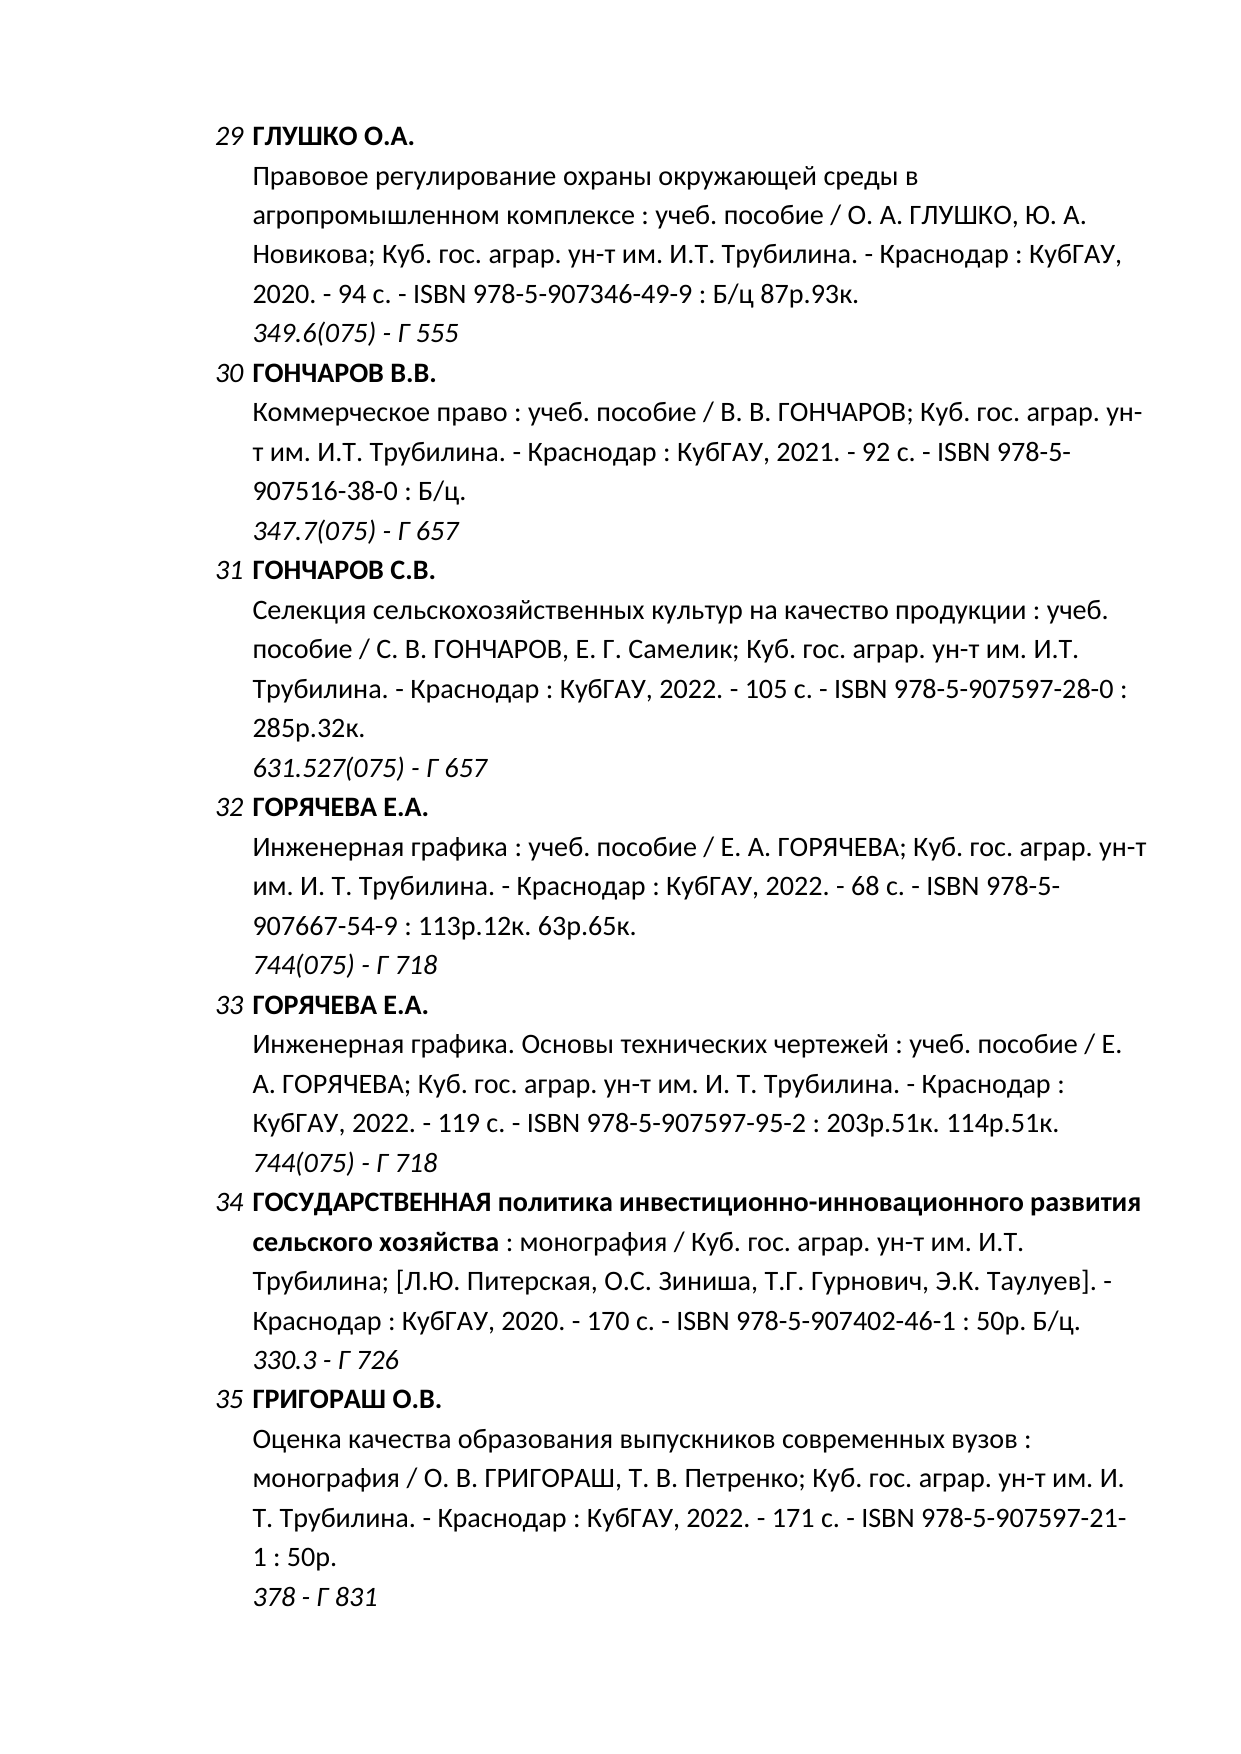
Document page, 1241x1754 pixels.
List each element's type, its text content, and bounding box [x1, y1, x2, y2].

list ГЛУШКО О.А. Правовое регулирование охраны окружающей среды в агропромышленном комплексе : учеб. пособие / О. А. ГЛУШКО, Ю. А. Новикова; Куб. гос. аграр. ун-т им. И.Т. Трубилина. - Краснодар : КубГАУ, 2020. - 94 с. - ISBN 978-5-907346-49-9 : Б/ц 87р.93к. 349.6(075) - Г 555 [215, 118, 1152, 350]
list ГРИГОРАШ О.В. Оценка качества образования выпускников современных вузов : монография / О. В. ГРИГОРАШ, Т. В. Петренко; Куб. гос. аграр. ун-т им. И. Т. Трубилина. - Краснодар : КубГАУ, 2022. - 171 с. - ISBN 978-5-907597-21-1 : 50р. 378 - Г 831 [215, 1381, 1152, 1613]
list ГОНЧАРОВ С.В. Селекция сельскохозяйственных культур на качество продукции : учеб. пособие / С. В. ГОНЧАРОВ, Е. Г. Самелик; Куб. гос. аграр. ун-т им. И.Т. Трубилина. - Краснодар : КубГАУ, 2022. - 105 с. - ISBN 978-5-907597-28-0 : 285р.32к. 631.527(075) - Г 657 [215, 552, 1152, 784]
list ГОНЧАРОВ В.В. Коммерческое право : учеб. пособие / В. В. ГОНЧАРОВ; Куб. гос. аграр. ун-т им. И.Т. Трубилина. - Краснодар : КубГАУ, 2021. - 92 с. - ISBN 978-5-907516-38-0 : Б/ц. 347.7(075) - Г 657 [215, 355, 1152, 547]
list ГОРЯЧЕВА Е.А. Инженерная графика : учеб. пособие / Е. А. ГОРЯЧЕВА; Куб. гос. аграр. ун-т им. И. Т. Трубилина. - Краснодар : КубГАУ, 2022. - 68 с. - ISBN 978-5-907667-54-9 : 113р.12к. 63р.65к. 744(075) - Г 718 [215, 789, 1152, 982]
list ГОСУДАРСТВЕННАЯ политика инвестиционно-инновационного развития сельского хозяйства : монография / Куб. гос. аграр. ун-т им. И.Т. Трубилина; [Л.Ю. Питерская, О.С. Зиниша, Т.Г. Гурнович, Э.К. Таулуев]. - Краснодар : КубГАУ, 2020. - 170 с. - ISBN 978-5-907402-46-1 : 50р. Б/ц. 330.3 - Г 726 [215, 1184, 1152, 1376]
list ГОРЯЧЕВА Е.А. Инженерная графика. Основы технических чертежей : учеб. пособие / Е. А. ГОРЯЧЕВА; Куб. гос. аграр. ун-т им. И. Т. Трубилина. - Краснодар : КубГАУ, 2022. - 119 с. - ISBN 978-5-907597-95-2 : 203р.51к. 114р.51к. 744(075) - Г 718 [215, 987, 1152, 1179]
